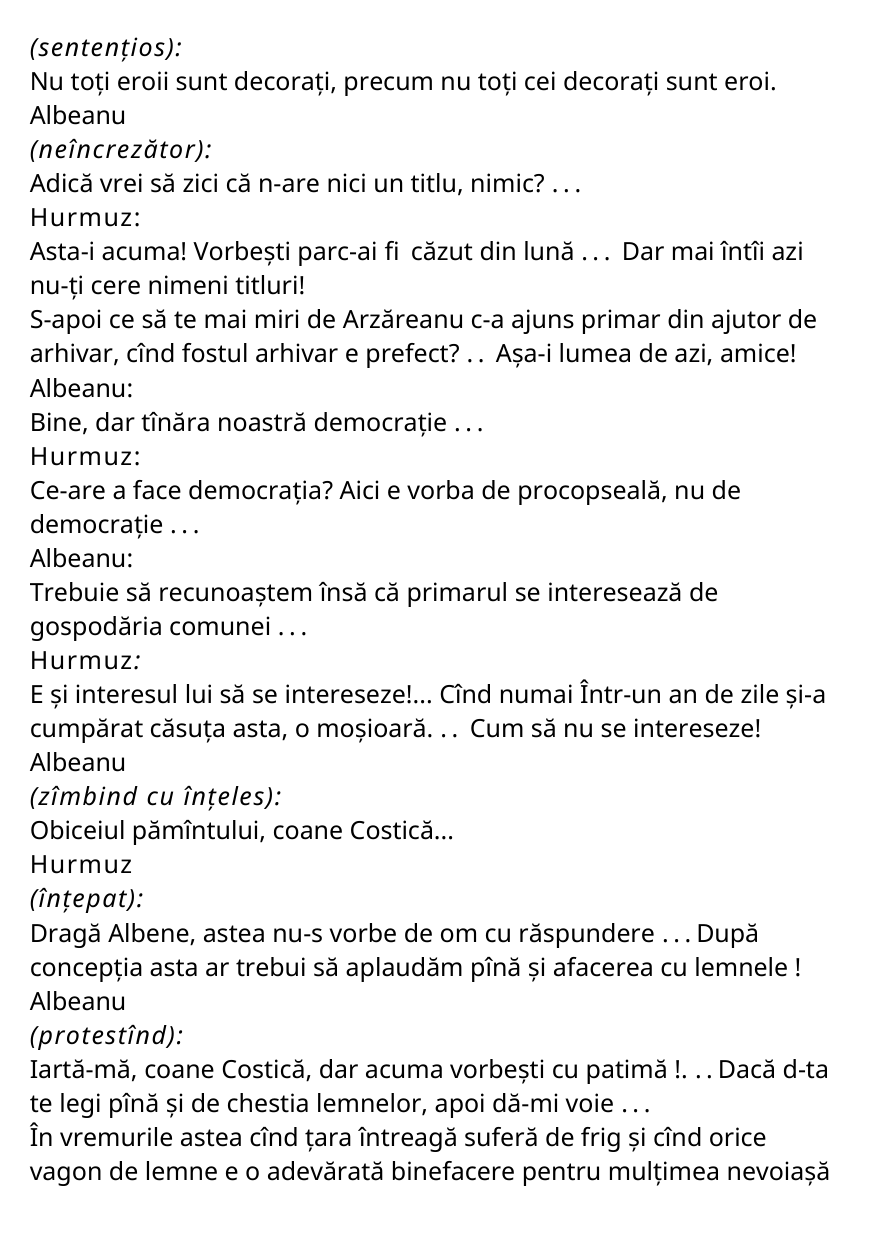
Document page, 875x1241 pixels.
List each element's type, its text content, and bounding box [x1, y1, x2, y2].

text Ce-are a face democrația? Aici e vorba de procopseală, nu de democraţie ... Albeanu: [29, 472, 844, 574]
text (protestînd): [29, 1017, 844, 1051]
text Adică vrei să zici că n-are nici un titlu, nimic? ... [29, 166, 844, 200]
text Trebuie să recunoaştem însă că primarul se interesează de gospodăria comunei ... Hurmuz: [29, 574, 844, 677]
text Albeanu [29, 98, 844, 132]
text (neîncrezător): [29, 132, 844, 166]
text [29, 1051, 844, 1188]
text E şi interesul lui să se intereseze!... Cînd numai Într-un an de zile şi-a cumpărat căsuţa asta, o moşioară. .. Cum să nu se intereseze! Albeanu [29, 677, 844, 779]
text Dragă Albene, astea nu-s vorbe de om cu răspundere ...După concepţia asta ar trebui să aplaudăm pînă şi afacerea cu lemnele ! [29, 915, 844, 983]
text Hurmuz: [29, 200, 844, 234]
text Bine, dar tînăra noastră democraţie ... Hurmuz: [29, 404, 844, 472]
text Obiceiul pămîntului, coane Costică... Hurmuz [29, 813, 844, 881]
text (sentenţios): [29, 29, 844, 64]
text (zîmbind cu înţeles): [29, 779, 844, 813]
text Asta-i acuma! Vorbeşti parc-ai fi căzut din lună ... Dar mai întîi azi nu-ți cere nimeni titluri! [29, 234, 844, 302]
text Nu toţi eroii sunt decoraţi, precum nu toţi cei decoraţi sunt eroi. [29, 64, 844, 98]
text Albeanu [29, 983, 844, 1017]
text (înţepat): [29, 881, 844, 915]
text S-apoi ce să te mai miri de Arzăreanu c-a ajuns primar din ajutor de arhivar, cînd fostul arhivar e prefect? .. Aşa-i lumea de azi, amice! Albeanu: [29, 302, 844, 404]
